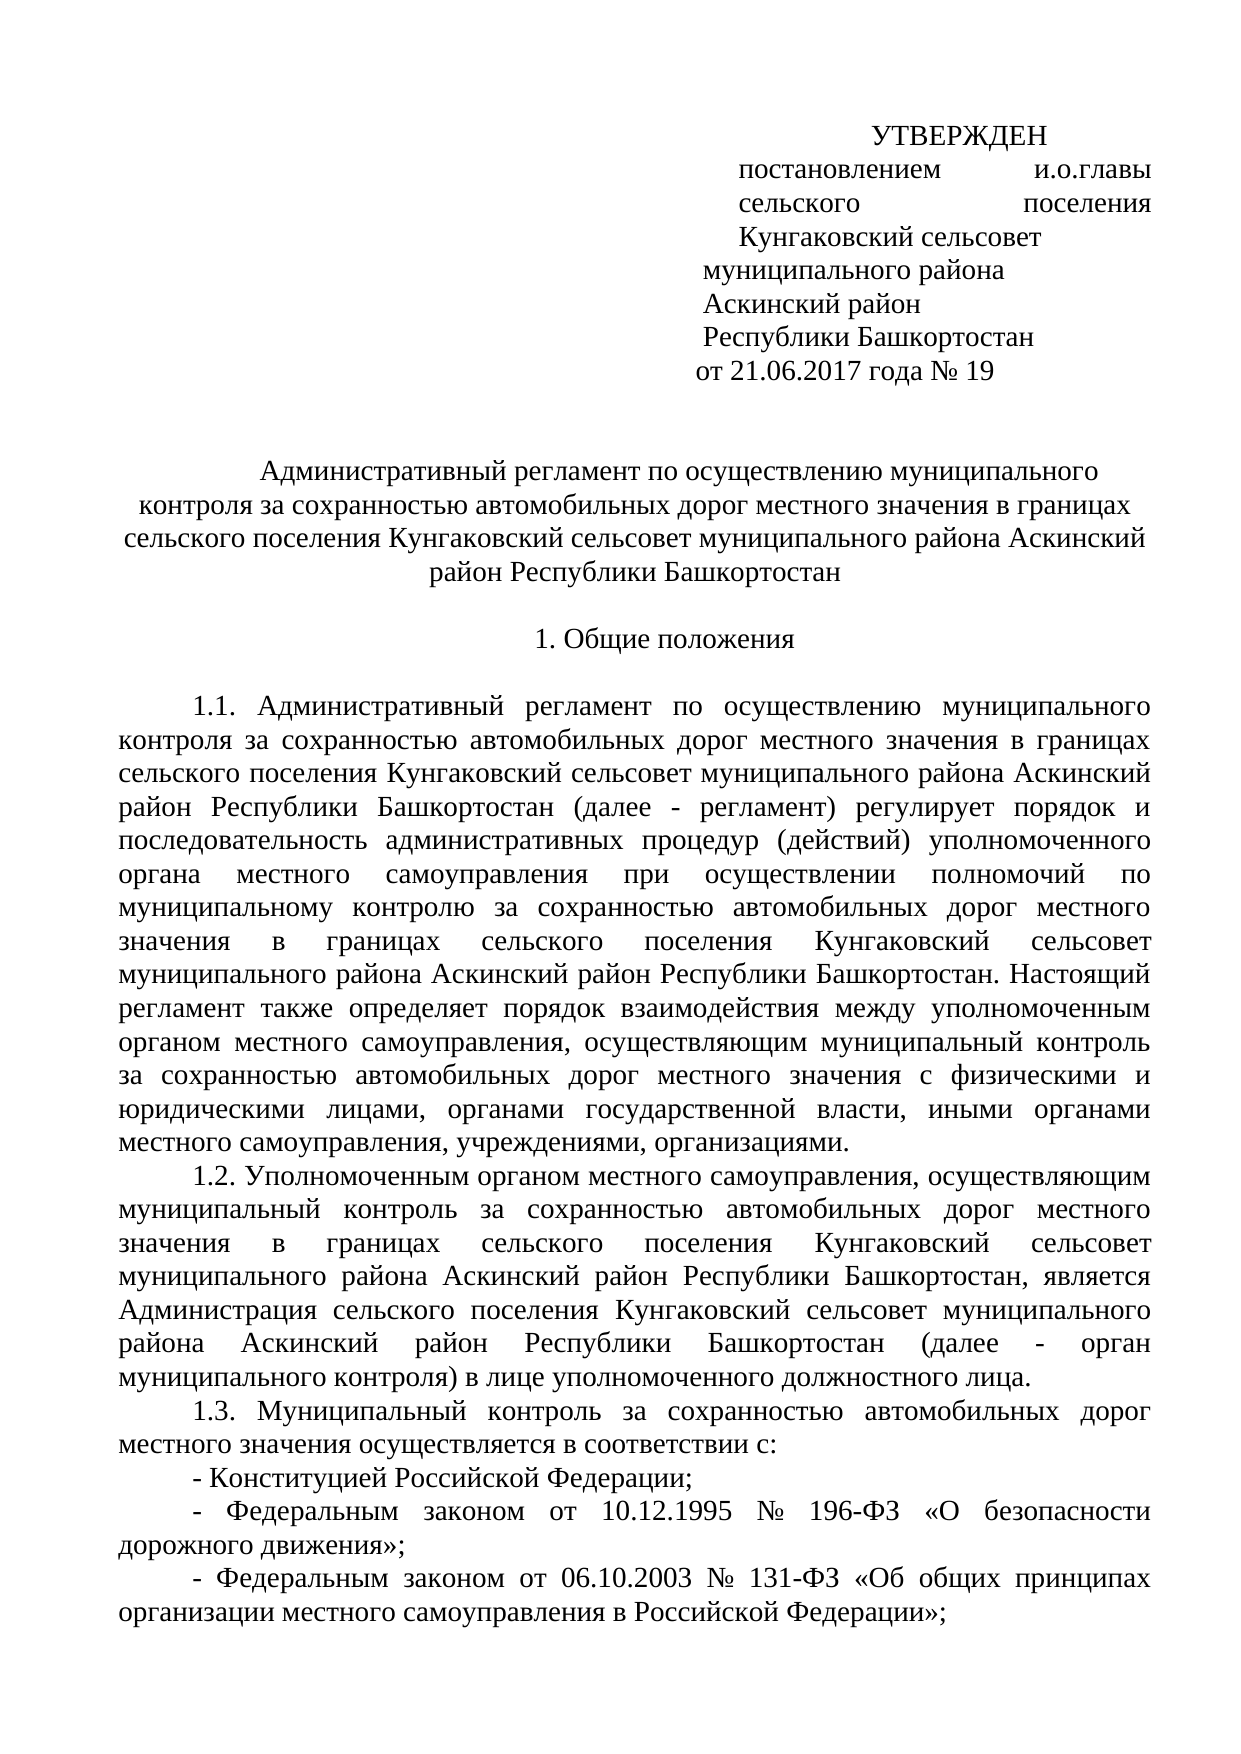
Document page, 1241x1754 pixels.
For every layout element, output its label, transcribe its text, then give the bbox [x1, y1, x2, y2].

text 1.1. Административный регламент по осуществлению муниципального контроля за сохранностью автомобильных дорог местного значения в границах сельского поселения Кунгаковский сельсовет муниципального района Аскинский район Республики Башкортостан (далее - регламент) регулирует порядок и последовательность административных процедур (действий) уполномоченного органа местного самоуправления при осуществлении полномочий по муниципальному контролю за сохранностью автомобильных дорог местного значения в границах сельского поселения Кунгаковский сельсовет муниципального района Аскинский район Республики Башкортостан. Настоящий регламент также определяет порядок взаимодействия между уполномоченным органом местного самоуправления, осуществляющим муниципальный контроль за сохранностью автомобильных дорог местного значения с физическими и юридическими лицами, органами государственной власти, иными органами местного самоуправления, учреждениями, организациями. [118, 688, 1152, 1158]
text - Федеральным законом от 06.10.2003 № 131-ФЗ «Об общих принципах организации местного самоуправления в Российской Федерации»; [118, 1560, 1152, 1627]
text от 21.06.2017 года № 19 [118, 353, 1152, 386]
text муниципального района [118, 252, 1152, 286]
text 1.3. Муниципальный контроль за сохранностью автомобильных дорог местного значения осуществляется в соответствии с: [118, 1393, 1152, 1460]
text - Конституцией Российской Федерации; [118, 1460, 1152, 1493]
text - Федеральным законом от 10.12.1995 № 196-ФЗ «О безопасности дорожного движения»; [118, 1493, 1152, 1560]
text Административный регламент по осуществлению муниципального контроля за сохранностью автомобильных дорог местного значения в границах сельского поселения Кунгаковский сельсовет муниципального района Аскинский район Республики Башкортостан [118, 453, 1152, 588]
text УТВЕРЖДЕН [782, 118, 1152, 152]
text Аскинский район [118, 286, 1152, 319]
text Республики Башкортостан [118, 319, 1152, 353]
text 1. Общие положения [118, 621, 1152, 655]
text 1.2. Уполномоченным органом местного самоуправления, осуществляющим муниципальный контроль за сохранностью автомобильных дорог местного значения в границах сельского поселения Кунгаковский сельсовет муниципального района Аскинский район Республики Башкортостан, является Администрация сельского поселения Кунгаковский сельсовет муниципального района Аскинский район Республики Башкортостан (далее - орган муниципального контроля) в лице уполномоченного должностного лица. [118, 1158, 1152, 1393]
text постановлением и.о.главы сельского поселения Кунгаковский сельсовет [738, 152, 1152, 252]
